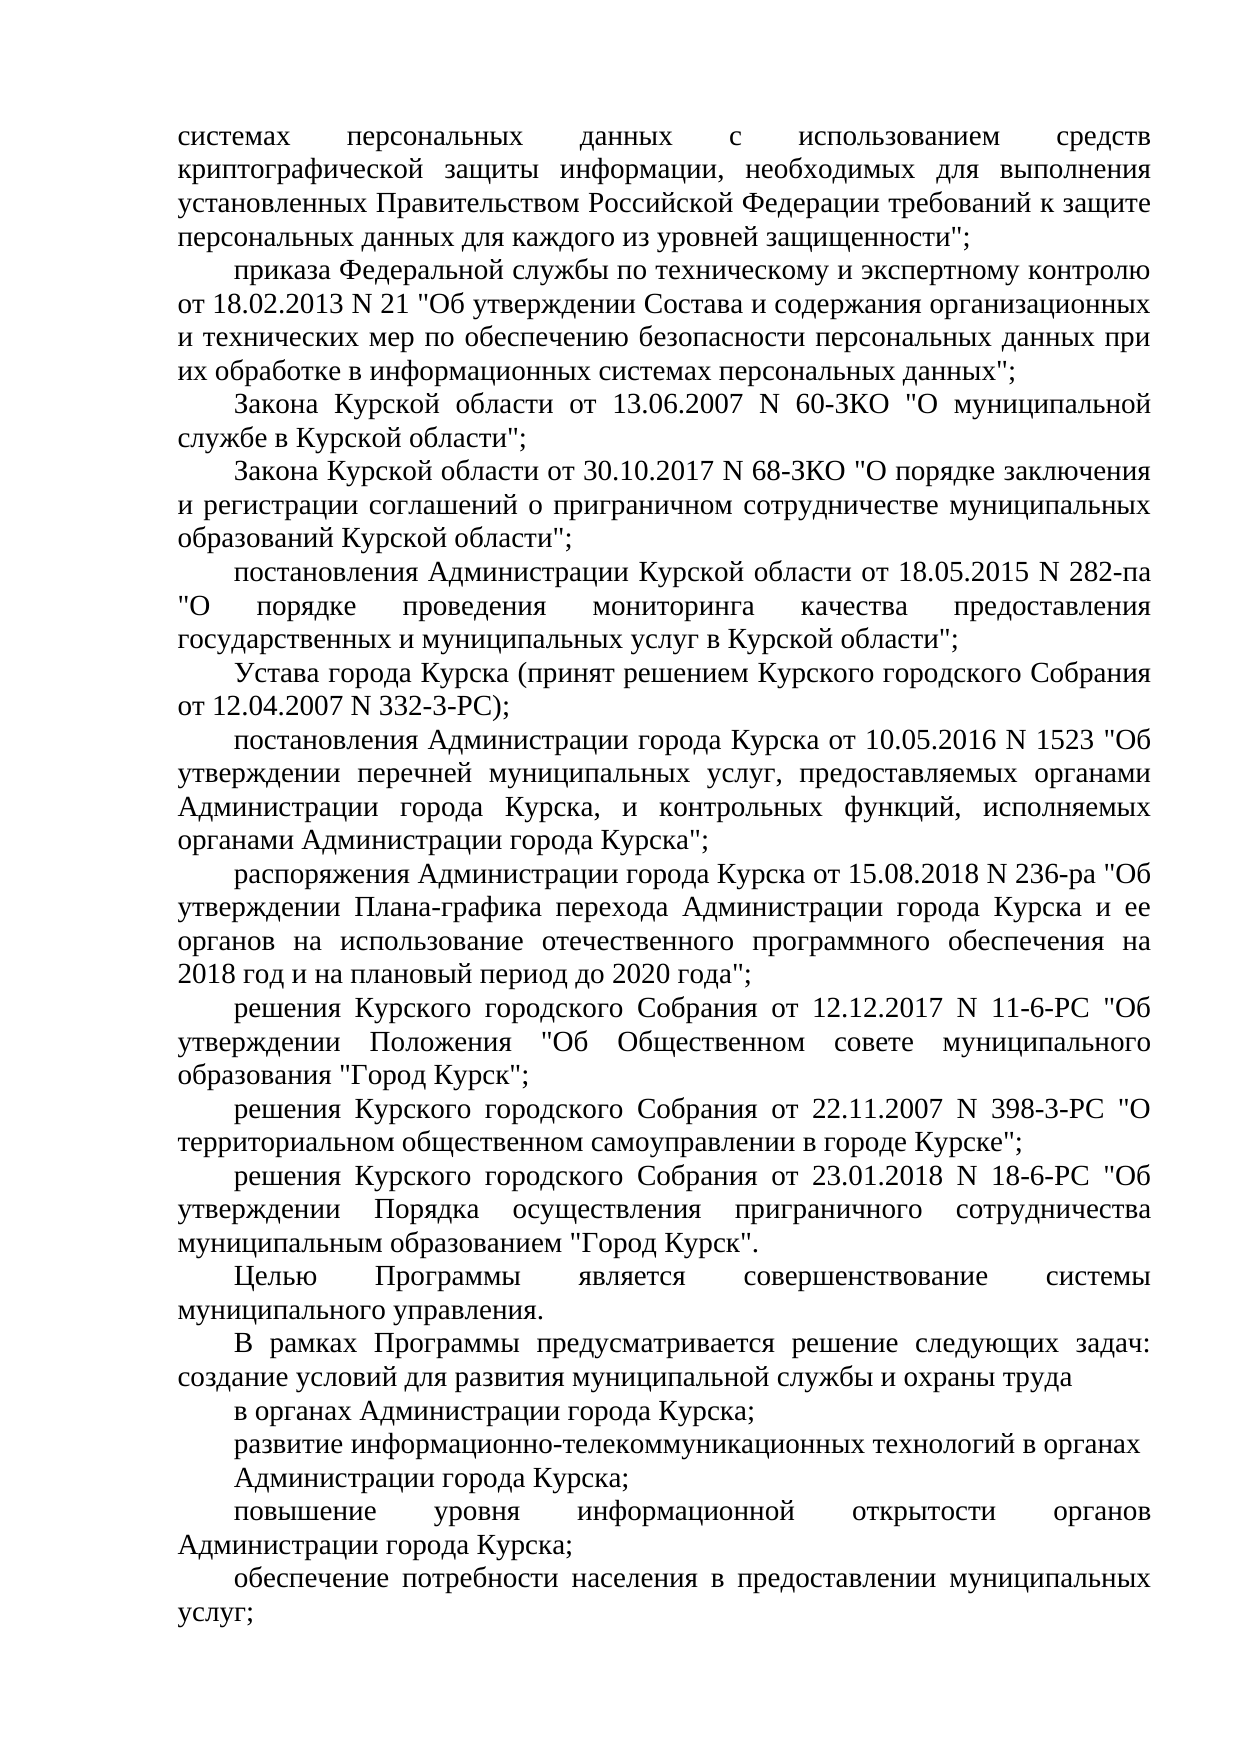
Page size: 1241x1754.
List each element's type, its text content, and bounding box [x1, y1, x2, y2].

text распоряжения Администрации города Курска от 15.08.2018 N 236-ра "Об утверждении Плана-графика перехода Администрации города Курска и ее органов на использование отечественного программного обеспечения на 2018 год и на плановый период до 2020 года"; [177, 856, 1152, 990]
text решения Курского городского Собрания от 12.12.2017 N 11-6-РС "Об утверждении Положения "Об Общественном совете муниципального образования "Город Курск"; [177, 990, 1152, 1091]
text приказа Федеральной службы по техническому и экспертному контролю от 18.02.2013 N 21 "Об утверждении Состава и содержания организационных и технических мер по обеспечению безопасности персональных данных при их обработке в информационных системах персональных данных"; [177, 252, 1152, 386]
text обеспечение потребности населения в предоставлении муниципальных услуг; [177, 1560, 1152, 1627]
text развитие информационно-телекоммуникационных технологий в органах [177, 1426, 1152, 1460]
text В рамках Программы предусматривается решение следующих задач: создание условий для развития муниципальной службы и охраны труда [177, 1326, 1152, 1393]
text Целью Программы является совершенствование системы муниципального управления. [177, 1258, 1152, 1326]
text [177, 118, 1152, 252]
text решения Курского городского Собрания от 22.11.2007 N 398-3-РС "О территориальном общественном самоуправлении в городе Курске"; [177, 1091, 1152, 1158]
text Закона Курской области от 30.10.2017 N 68-ЗКО "О порядке заключения и регистрации соглашений о приграничном сотрудничестве муниципальных образований Курской области"; [177, 453, 1152, 554]
text Закона Курской области от 13.06.2007 N 60-ЗКО "О муниципальной службе в Курской области"; [177, 386, 1152, 453]
text повышение уровня информационной открытости органов Администрации города Курска; [177, 1493, 1152, 1560]
text Администрации города Курска; [177, 1460, 1152, 1493]
text в органах Администрации города Курска; [177, 1393, 1152, 1426]
text Устава города Курска (принят решением Курского городского Собрания от 12.04.2007 N 332-3-РС); [177, 655, 1152, 722]
text решения Курского городского Собрания от 23.01.2018 N 18-6-РС "Об утверждении Порядка осуществления приграничного сотрудничества муниципальным образованием "Город Курск". [177, 1158, 1152, 1258]
text постановления Администрации Курской области от 18.05.2015 N 282-па "О порядке проведения мониторинга качества предоставления государственных и муниципальных услуг в Курской области"; [177, 554, 1152, 655]
text постановления Администрации города Курска от 10.05.2016 N 1523 "Об утверждении перечней муниципальных услуг, предоставляемых органами Администрации города Курска, и контрольных функций, исполняемых органами Администрации города Курска"; [177, 722, 1152, 856]
